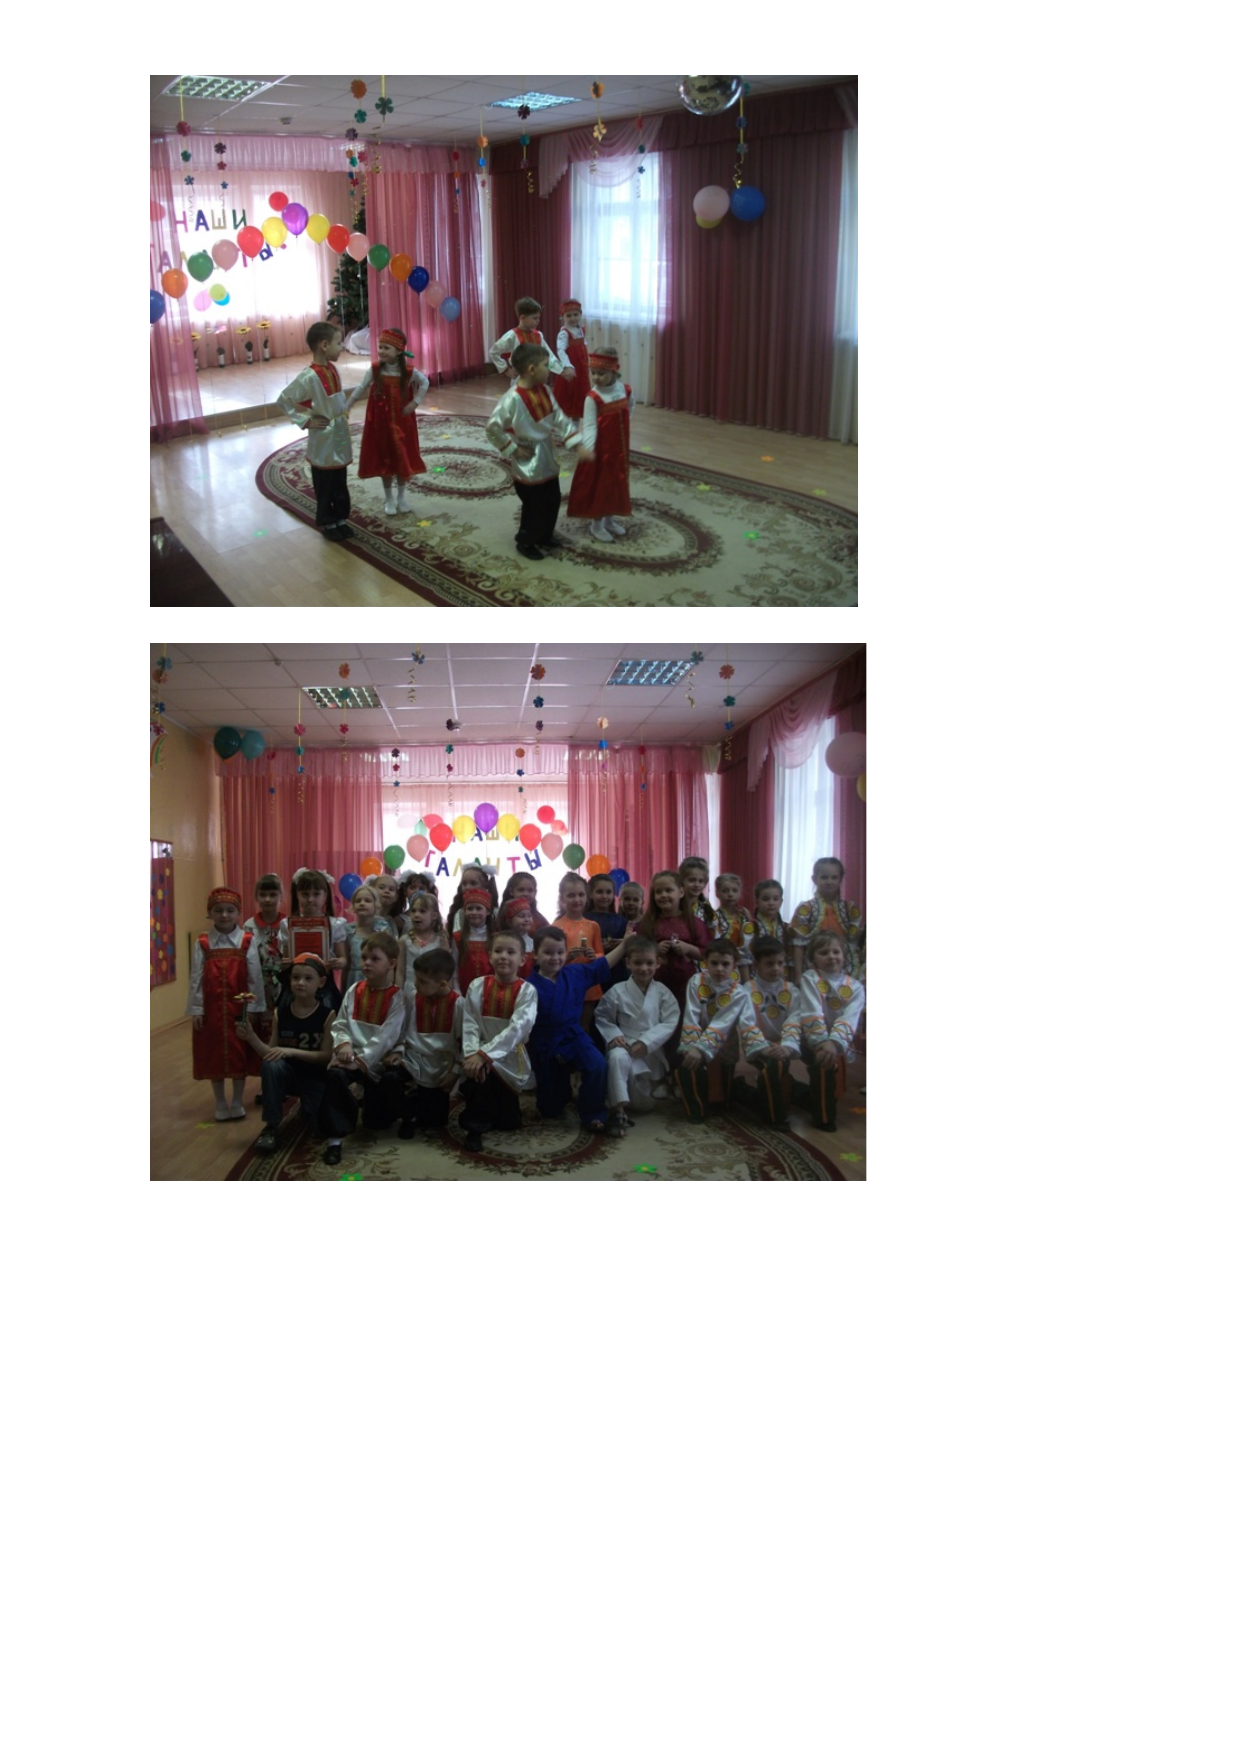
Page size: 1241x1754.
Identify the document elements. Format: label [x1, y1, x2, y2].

picture [150, 643, 867, 1181]
picture [150, 75, 858, 607]
